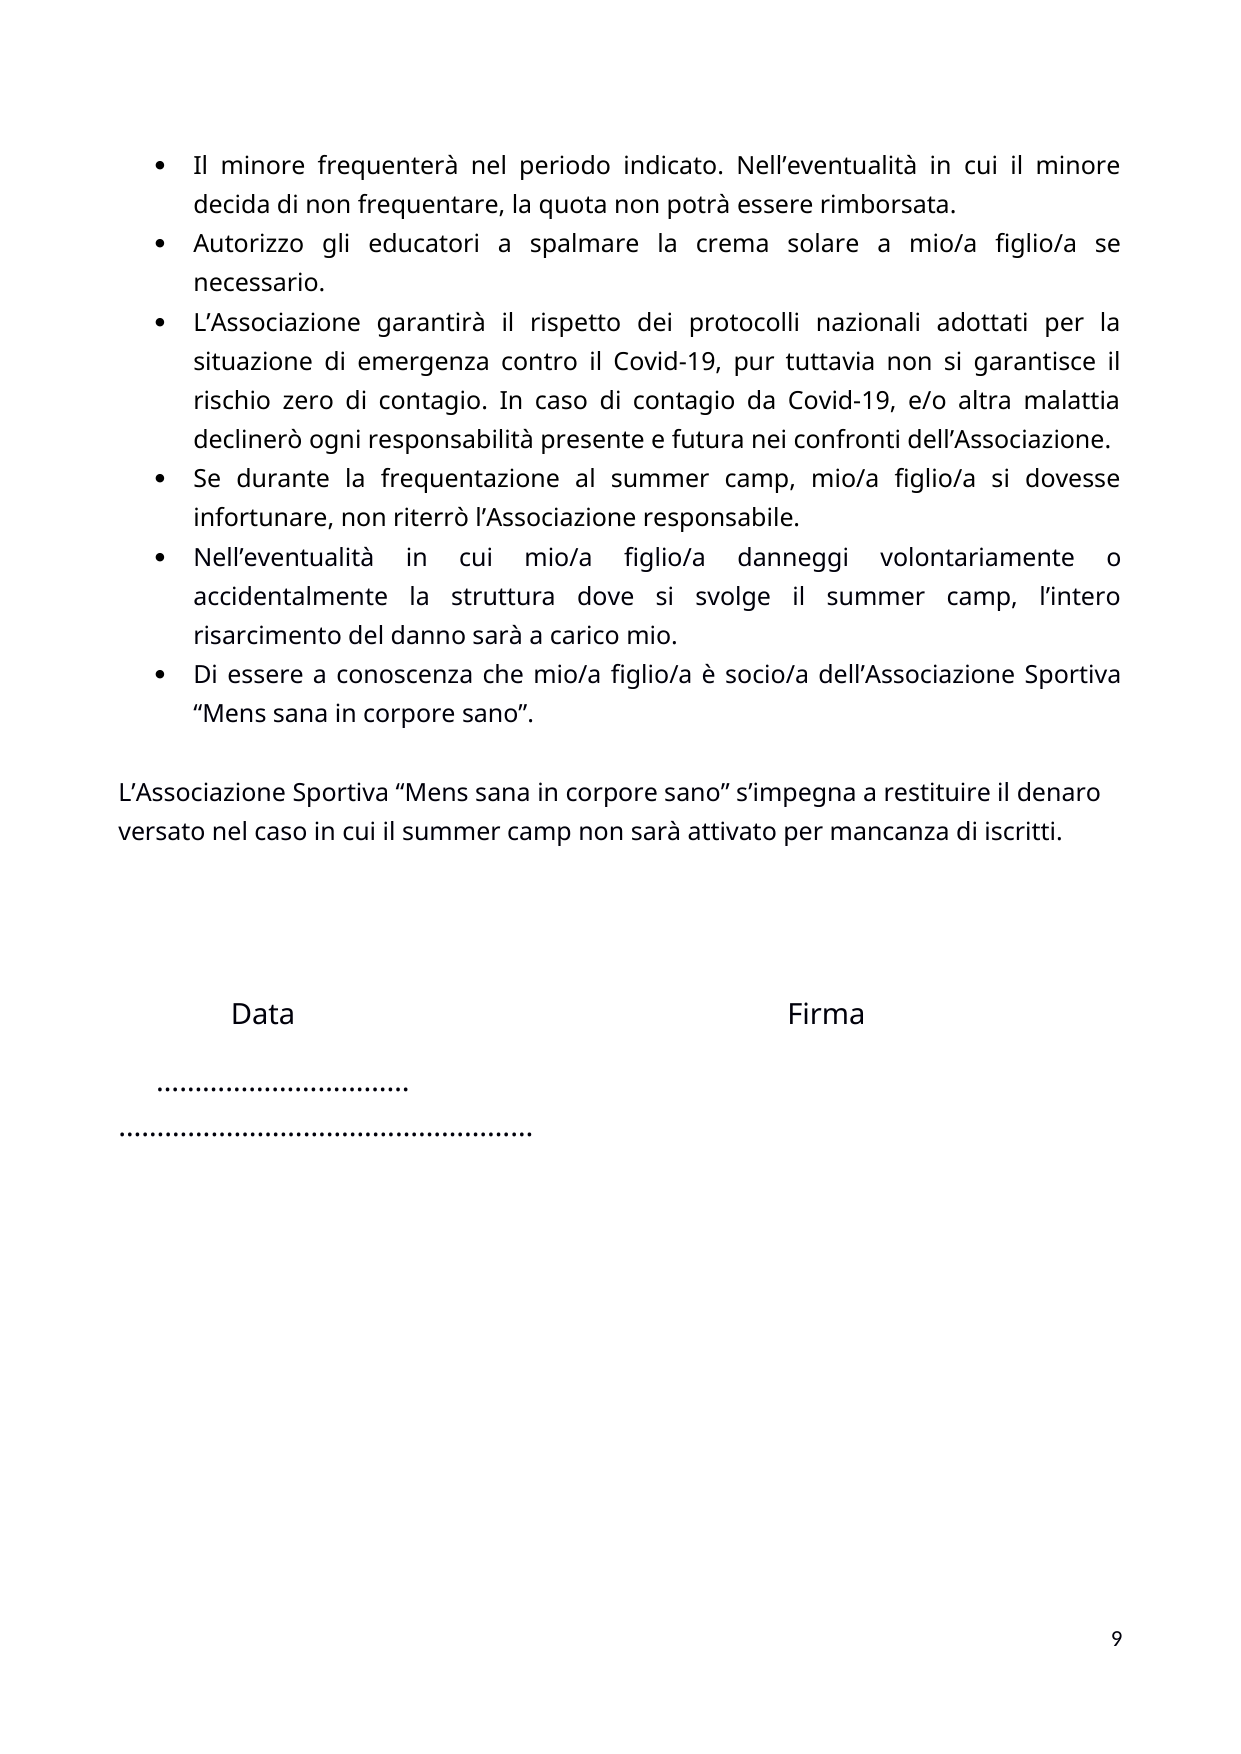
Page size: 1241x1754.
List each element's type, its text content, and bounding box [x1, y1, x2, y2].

list L’Associazione garantirà il rispetto dei protocolli nazionali adottati per la situazione di emergenza contro il Covid-19, pur tuttavia non si garantisce il rischio zero di contagio. In caso di contagio da Covid-19, e/o altra malattia declinerò ogni responsabilità presente e futura nei confronti dell’Associazione. [156, 304, 1122, 456]
text L’Associazione Sportiva “Mens sana in corpore sano” s’impegna a restituire il denaro versato nel caso in cui il summer camp non sarà attivato per mancanza di iscritti. [118, 774, 1122, 847]
list Autorizzo gli educatori a spalmare la crema solare a mio/a figlio/a se necessario. [156, 226, 1122, 299]
list Data Firma [231, 993, 1122, 1033]
list Di essere a conoscenza che mio/a figlio/a è socio/a dell’Associazione Sportiva “Mens sana in corpore sano”. [156, 657, 1122, 730]
text …………………………… ……………………………………………… [118, 1060, 1122, 1145]
list Se durante la frequentazione al summer camp, mio/a figlio/a si dovesse infortunare, non riterrò l’Associazione responsabile. [156, 461, 1122, 534]
list Nell’eventualità in cui mio/a figlio/a danneggi volontariamente o accidentalmente la struttura dove si svolge il summer camp, l’intero risarcimento del danno sarà a carico mio. [156, 539, 1122, 652]
list Il minore frequenterà nel periodo indicato. Nell’eventualità in cui il minore decida di non frequentare, la quota non potrà essere rimborsata. [156, 148, 1122, 221]
